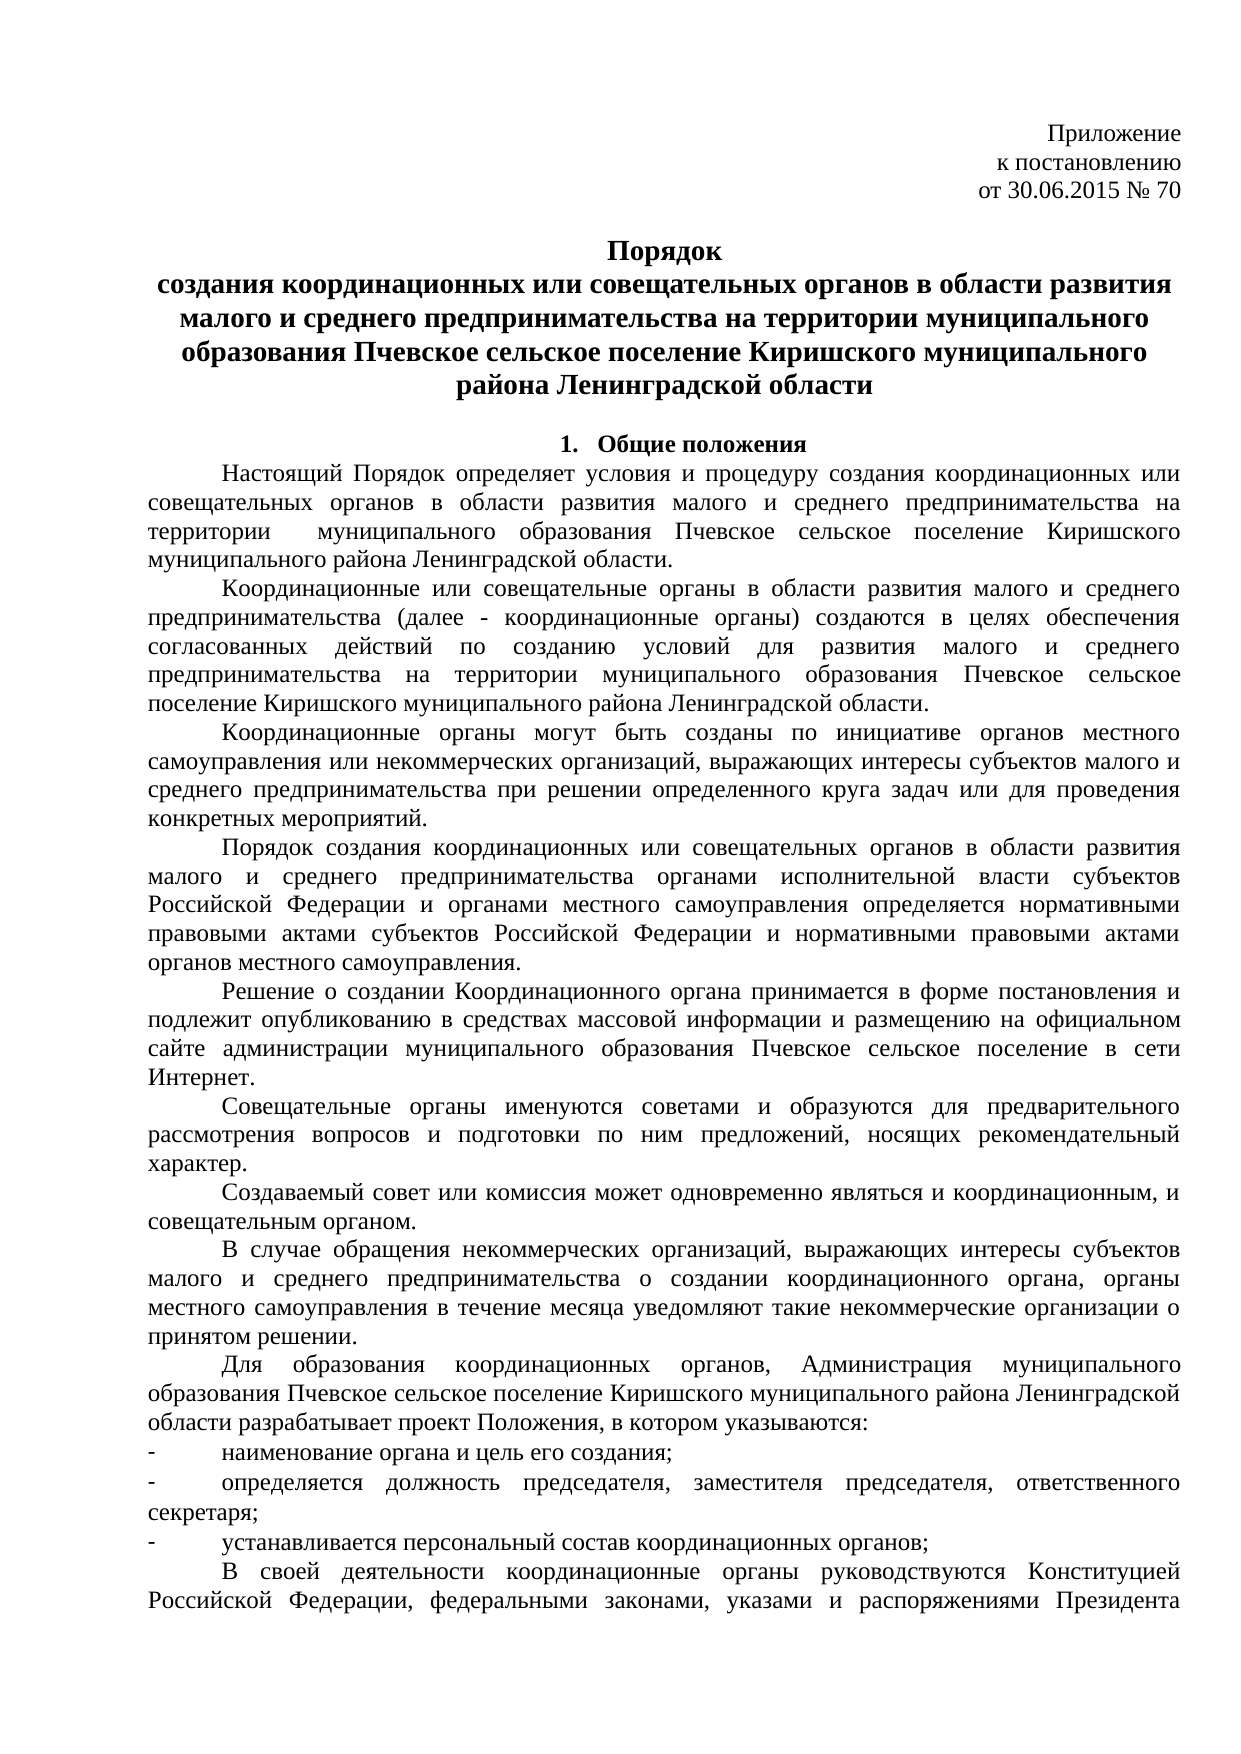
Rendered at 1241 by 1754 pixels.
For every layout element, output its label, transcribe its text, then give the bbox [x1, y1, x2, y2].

text Для образования координационных органов, Администрация муниципального образования Пчевское сельское поселение Киришского муниципального района Ленинградской области разрабатывает проект Положения, в котором указываются: [148, 1349, 1181, 1436]
list определяется должность председателя, заместителя председателя, ответственного секретаря; [148, 1466, 1181, 1526]
list Общие положения [185, 429, 1181, 458]
text Координационные или совещательные органы в области развития малого и среднего предпринимательства (далее - координационные органы) создаются в целях обеспечения согласованных действий по созданию условий для развития малого и среднего предпринимательства на территории муниципального образования Пчевское сельское поселение Киришского муниципального района Ленинградской области. [148, 573, 1181, 717]
text Порядок создания координационных или совещательных органов в области развития малого и среднего предпринимательства на территории муниципального образования Пчевское сельское поселение Киришского муниципального района Ленинградской области [148, 233, 1181, 401]
text к постановлению [590, 147, 1181, 176]
text от 30.06.2015 № 70 [516, 176, 1181, 204]
text Приложение [148, 118, 1181, 147]
text Координационные органы могут быть созданы по инициативе органов местного самоуправления или некоммерческих организаций, выражающих интересы субъектов малого и среднего предпринимательства при решении определенного круга задач или для проведения конкретных мероприятий. [148, 717, 1181, 832]
text Настоящий Порядок определяет условия и процедуру создания координационных или совещательных органов в области развития малого и среднего предпринимательства на территории муниципального образования Пчевское сельское поселение Киришского муниципального района Ленинградской области. [148, 458, 1181, 573]
text Решение о создании Координационного органа принимается в форме постановления и подлежит опубликованию в средствах массовой информации и размещению на официальном сайте администрации муниципального образования Пчевское сельское поселение в сети Интернет. [148, 976, 1181, 1091]
text Создаваемый совет или комиссия может одновременно являться и координационным, и совещательным органом. [148, 1177, 1181, 1234]
list устанавливается персональный состав координационных органов; [148, 1526, 1181, 1556]
text Совещательные органы именуются советами и образуются для предварительного рассмотрения вопросов и подготовки по ним предложений, носящих рекомендательный характер. [148, 1091, 1181, 1177]
list наименование органа и цель его создания; [148, 1436, 1181, 1466]
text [148, 1556, 1181, 1614]
text В случае обращения некоммерческих организаций, выражающих интересы субъектов малого и среднего предпринимательства о создании координационного органа, органы местного самоуправления в течение месяца уведомляют такие некоммерческие организации о принятом решении. [148, 1234, 1181, 1349]
text Порядок создания координационных или совещательных органов в области развития малого и среднего предпринимательства органами исполнительной власти субъектов Российской Федерации и органами местного самоуправления определяется нормативными правовыми актами субъектов Российской Федерации и нормативными правовыми актами органов местного самоуправления. [148, 832, 1181, 976]
